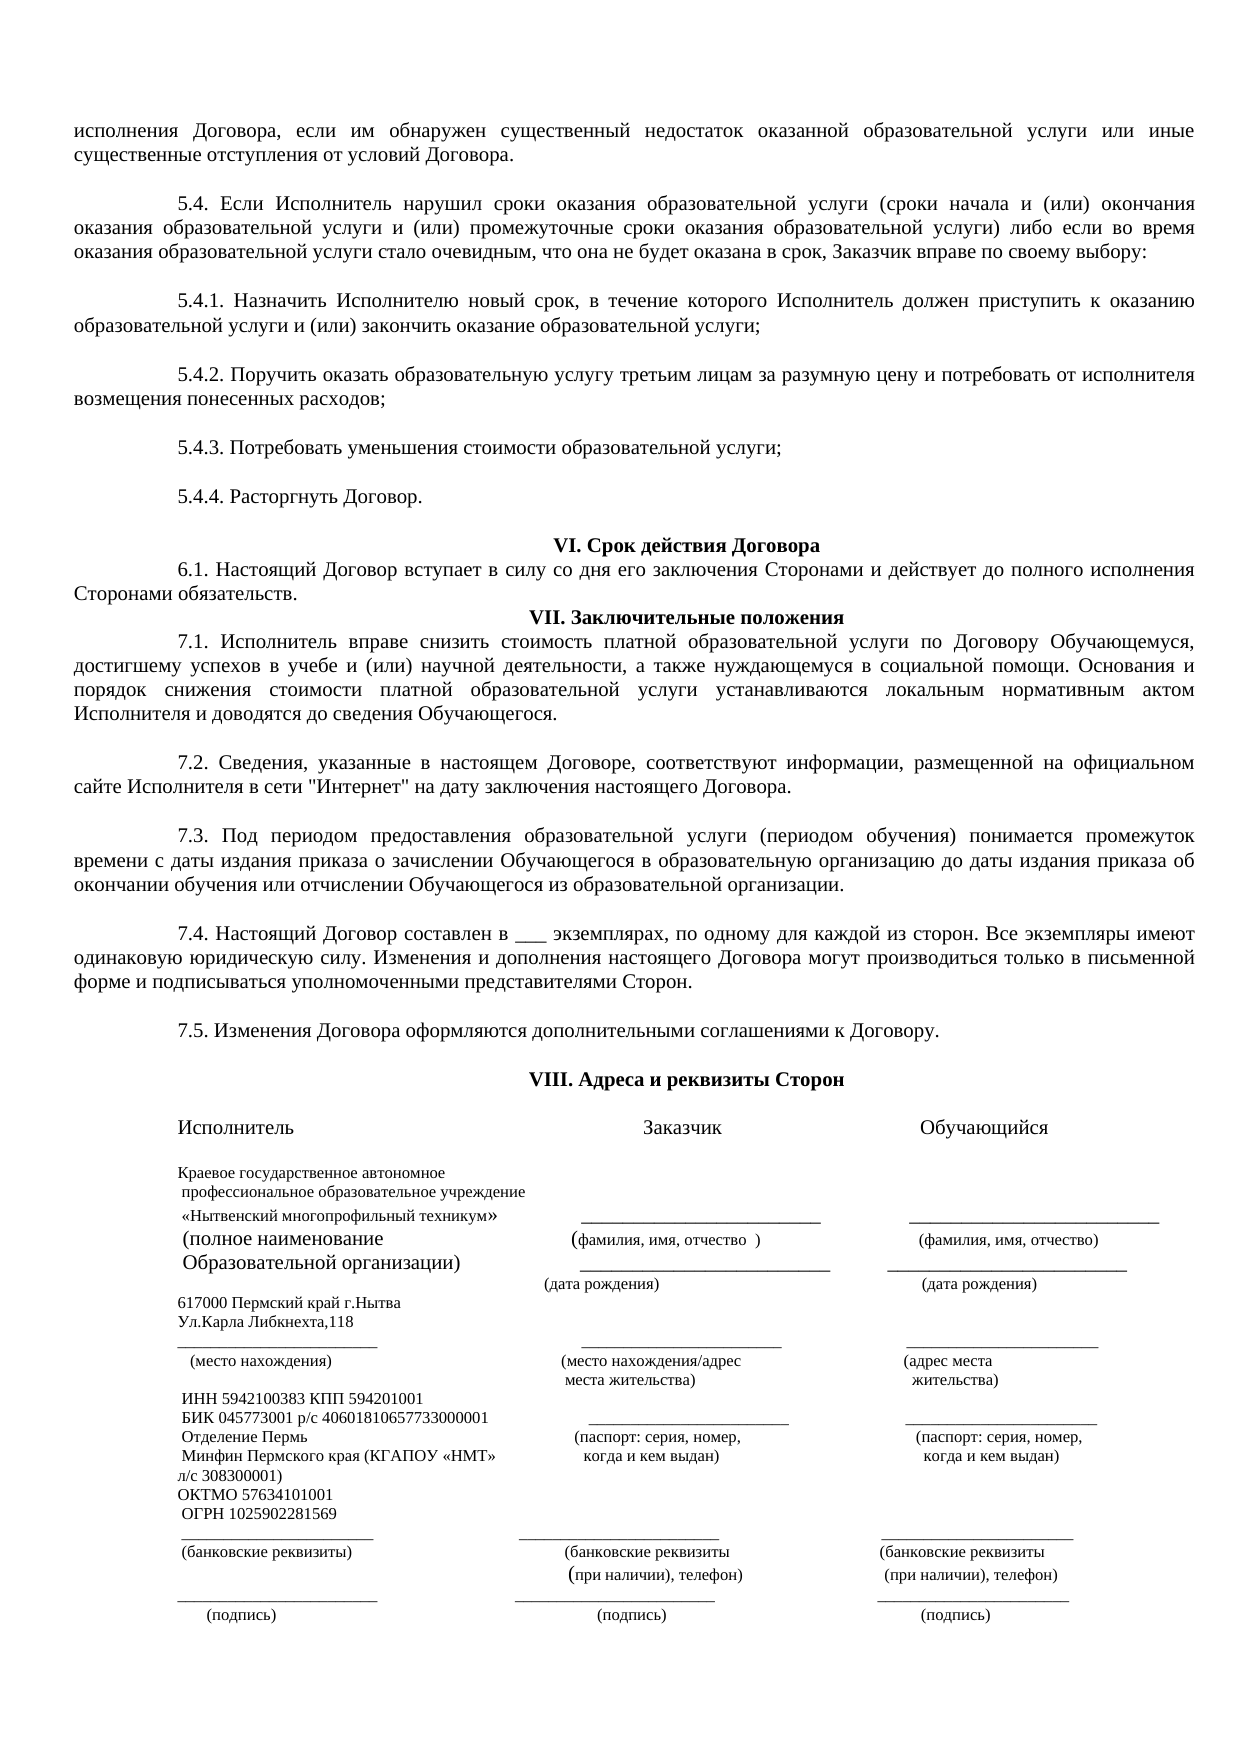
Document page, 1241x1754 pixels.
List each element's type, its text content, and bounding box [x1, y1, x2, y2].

text (банковские реквизиты) (банковские реквизиты (банковские реквизиты [74, 1542, 1196, 1561]
text 7.4. Настоящий Договор составлен в ___ экземплярах, по одному для каждой из сторон. Все экземпляры имеют одинаковую юридическую силу. Изменения и дополнения настоящего Договора могут производиться только в письменной форме и подписываться уполномоченными представителями Сторон. [74, 921, 1196, 993]
text 617000 Пермский край г.Нытва [74, 1293, 1196, 1312]
text л/с 308300001) [74, 1465, 1196, 1484]
text ________________________ ________________________ _______________________ [74, 1585, 1196, 1604]
text (место нахождения) (место нахождения/адрес (адрес места [74, 1350, 1196, 1369]
text Образовательной организации) ________________________ _______________________ [74, 1249, 1196, 1274]
text ОКТМО 57634101001 [74, 1484, 1196, 1504]
text «Нытвенский многопрофильный техникум» _______________________ ________________________ [74, 1201, 1196, 1226]
text _______________________ ________________________ _______________________ [74, 1523, 1196, 1542]
text 5.4.1. Назначить Исполнителю новый срок, в течение которого Исполнитель должен приступить к оказанию образовательной услуги и (или) закончить оказание образовательной услуги; [74, 288, 1196, 337]
text VII. Заключительные положения [74, 605, 1196, 629]
text Исполнитель Заказчик Обучающийся [74, 1115, 1196, 1139]
text VIII. Адреса и реквизиты Сторон [74, 1067, 1196, 1091]
text 7.5. Изменения Договора оформляются дополнительными соглашениями к Договору. [74, 1018, 1196, 1042]
text (при наличии), телефон) (при наличии), телефон) [74, 1561, 1196, 1585]
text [74, 118, 1196, 166]
text (дата рождения) (дата рождения) [74, 1274, 1196, 1293]
text Краевое государственное автономное [74, 1163, 1196, 1182]
text Ул.Карла Либкнехта,118 [74, 1312, 1196, 1331]
text 5.4.2. Поручить оказать образовательную услугу третьим лицам за разумную цену и потребовать от исполнителя возмещения понесенных расходов; [74, 362, 1196, 410]
text Отделение Пермь (паспорт: серия, номер, (паспорт: серия, номер, [74, 1427, 1196, 1446]
text (полное наименование (фамилия, имя, отчество ) (фамилия, имя, отчество) [74, 1226, 1196, 1249]
text ОГРН 1025902281569 [74, 1504, 1196, 1523]
text (подпись) (подпись) (подпись) [74, 1604, 1196, 1623]
text 6.1. Настоящий Договор вступает в силу со дня его заключения Сторонами и действует до полного исполнения Сторонами обязательств. [74, 557, 1196, 605]
text ________________________ ________________________ _______________________ [74, 1331, 1196, 1350]
text 7.2. Сведения, указанные в настоящем Договоре, соответствуют информации, размещенной на официальном сайте Исполнителя в сети "Интернет" на дату заключения настоящего Договора. [74, 750, 1196, 798]
text ИНН 5942100383 КПП 594201001 [74, 1389, 1196, 1408]
text 5.4.4. Расторгнуть Договор. [74, 484, 1196, 508]
text профессиональное образовательное учреждение [74, 1182, 1196, 1201]
text Минфин Пермского края (КГАПОУ «НМТ» когда и кем выдан) когда и кем выдан) [74, 1446, 1196, 1465]
text места жительства) жительства) [74, 1369, 1196, 1389]
text 5.4.3. Потребовать уменьшения стоимости образовательной услуги; [74, 435, 1196, 459]
text 7.3. Под периодом предоставления образовательной услуги (периодом обучения) понимается промежуток времени с даты издания приказа о зачислении Обучающегося в образовательную организацию до даты издания приказа об окончании обучения или отчислении Обучающегося из образовательной организации. [74, 823, 1196, 896]
text БИК 045773001 р/с 40601810657733000001 ________________________ _______________________ [74, 1408, 1196, 1427]
text 5.4. Если Исполнитель нарушил сроки оказания образовательной услуги (сроки начала и (или) окончания оказания образовательной услуги и (или) промежуточные сроки оказания образовательной услуги) либо если во время оказания образовательной услуги стало очевидным, что она не будет оказана в срок, Заказчик вправе по своему выбору: [74, 191, 1196, 263]
text VI. Срок действия Договора [74, 533, 1196, 557]
text 7.1. Исполнитель вправе снизить стоимость платной образовательной услуги по Договору Обучающемуся, достигшему успехов в учебе и (или) научной деятельности, а также нуждающемуся в социальной помощи. Основания и порядок снижения стоимости платной образовательной услуги устанавливаются локальным нормативным актом Исполнителя и доводятся до сведения Обучающегося. [74, 629, 1196, 725]
